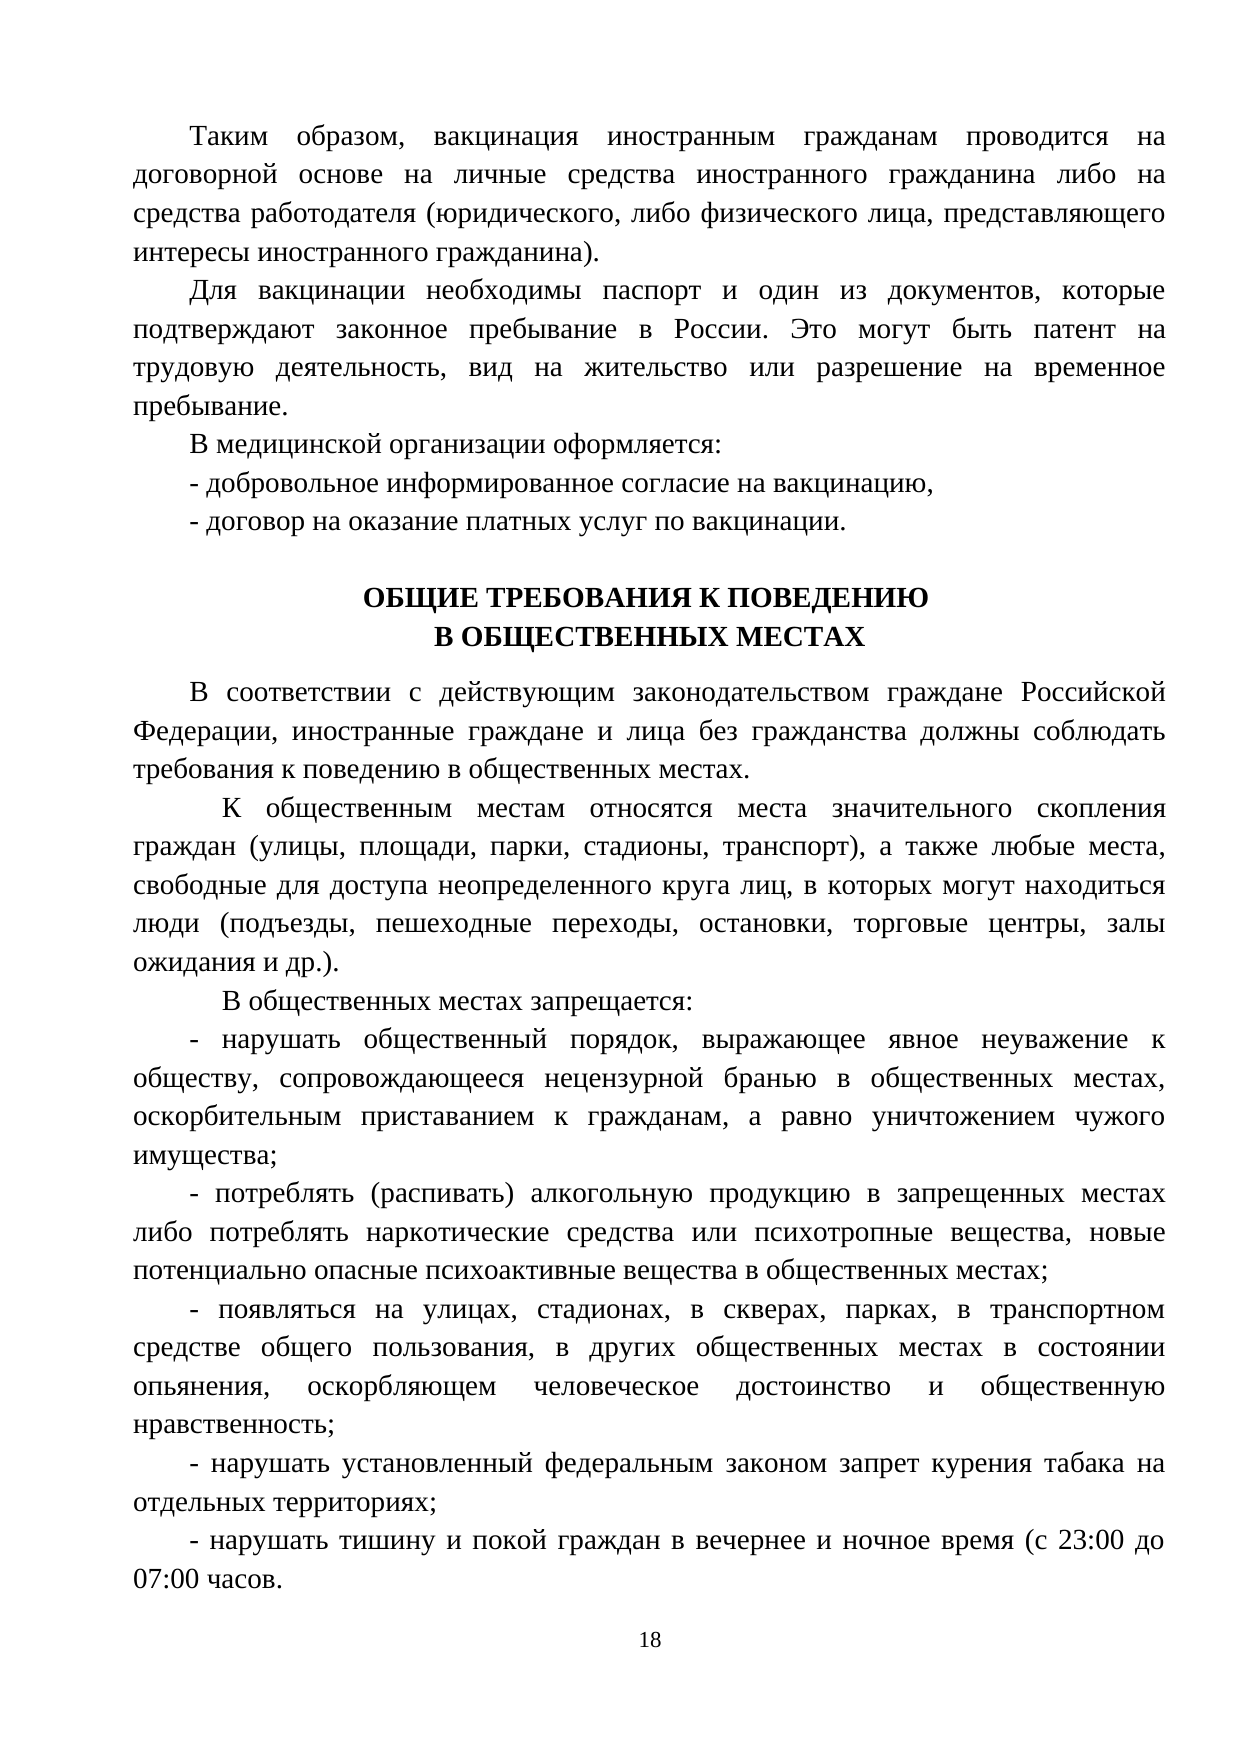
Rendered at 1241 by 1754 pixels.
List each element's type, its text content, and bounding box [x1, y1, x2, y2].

text - нарушать тишину и покой граждан в вечернее и ночное время (с 23:00 до 07:00 часов. [133, 1522, 1167, 1594]
text - договор на оказание платных услуг по вакцинации. [133, 503, 1167, 537]
text - потреблять (распивать) алкогольную продукцию в запрещенных местах либо потреблять наркотические средства или психотропные вещества, новые потенциально опасные психоактивные вещества в общественных местах; [133, 1175, 1167, 1286]
text - появляться на улицах, стадионах, в скверах, парках, в транспортном средстве общего пользования, в других общественных местах в состоянии опьянения, оскорбляющем человеческое достоинство и общественную нравственность; [133, 1291, 1167, 1440]
text Для вакцинации необходимы паспорт и один из документов, которые подтверждают законное пребывание в России. Это могут быть патент на трудовую деятельность, вид на жительство или разрешение на временное пребывание. [133, 272, 1167, 421]
text - нарушать общественный порядок, выражающее явное неуважение к обществу, сопровождающееся нецензурной бранью в общественных местах, оскорбительным приставанием к гражданам, а равно уничтожением чужого имущества; [133, 1021, 1167, 1170]
text ОБЩИЕ ТРЕБОВАНИЯ К ПОВЕДЕНИЮ В ОБЩЕСТВЕННЫХ МЕСТАХ [133, 581, 1167, 653]
text Таким образом, вакцинация иностранным гражданам проводится на договорной основе на личные средства иностранного гражданина либо на средства работодателя (юридического, либо физического лица, представляющего интересы иностранного гражданина). [133, 118, 1167, 267]
text - нарушать установленный федеральным законом запрет курения табака на отдельных территориях; [133, 1445, 1167, 1517]
text В общественных местах запрещается: [133, 983, 1167, 1016]
text В соответствии с действующим законодательством граждане Российской Федерации, иностранные граждане и лица без гражданства должны соблюдать требования к поведению в общественных местах. [133, 674, 1167, 785]
text - добровольное информированное согласие на вакцинацию, [133, 465, 1167, 498]
text К общественным местам относятся места значительного скопления граждан (улицы, площади, парки, стадионы, транспорт), а также любые места, свободные для доступа неопределенного круга лиц, в которых могут находиться люди (подъезды, пешеходные переходы, остановки, торговые центры, залы ожидания и др.). [133, 790, 1167, 978]
text В медицинской организации оформляется: [133, 426, 1167, 460]
